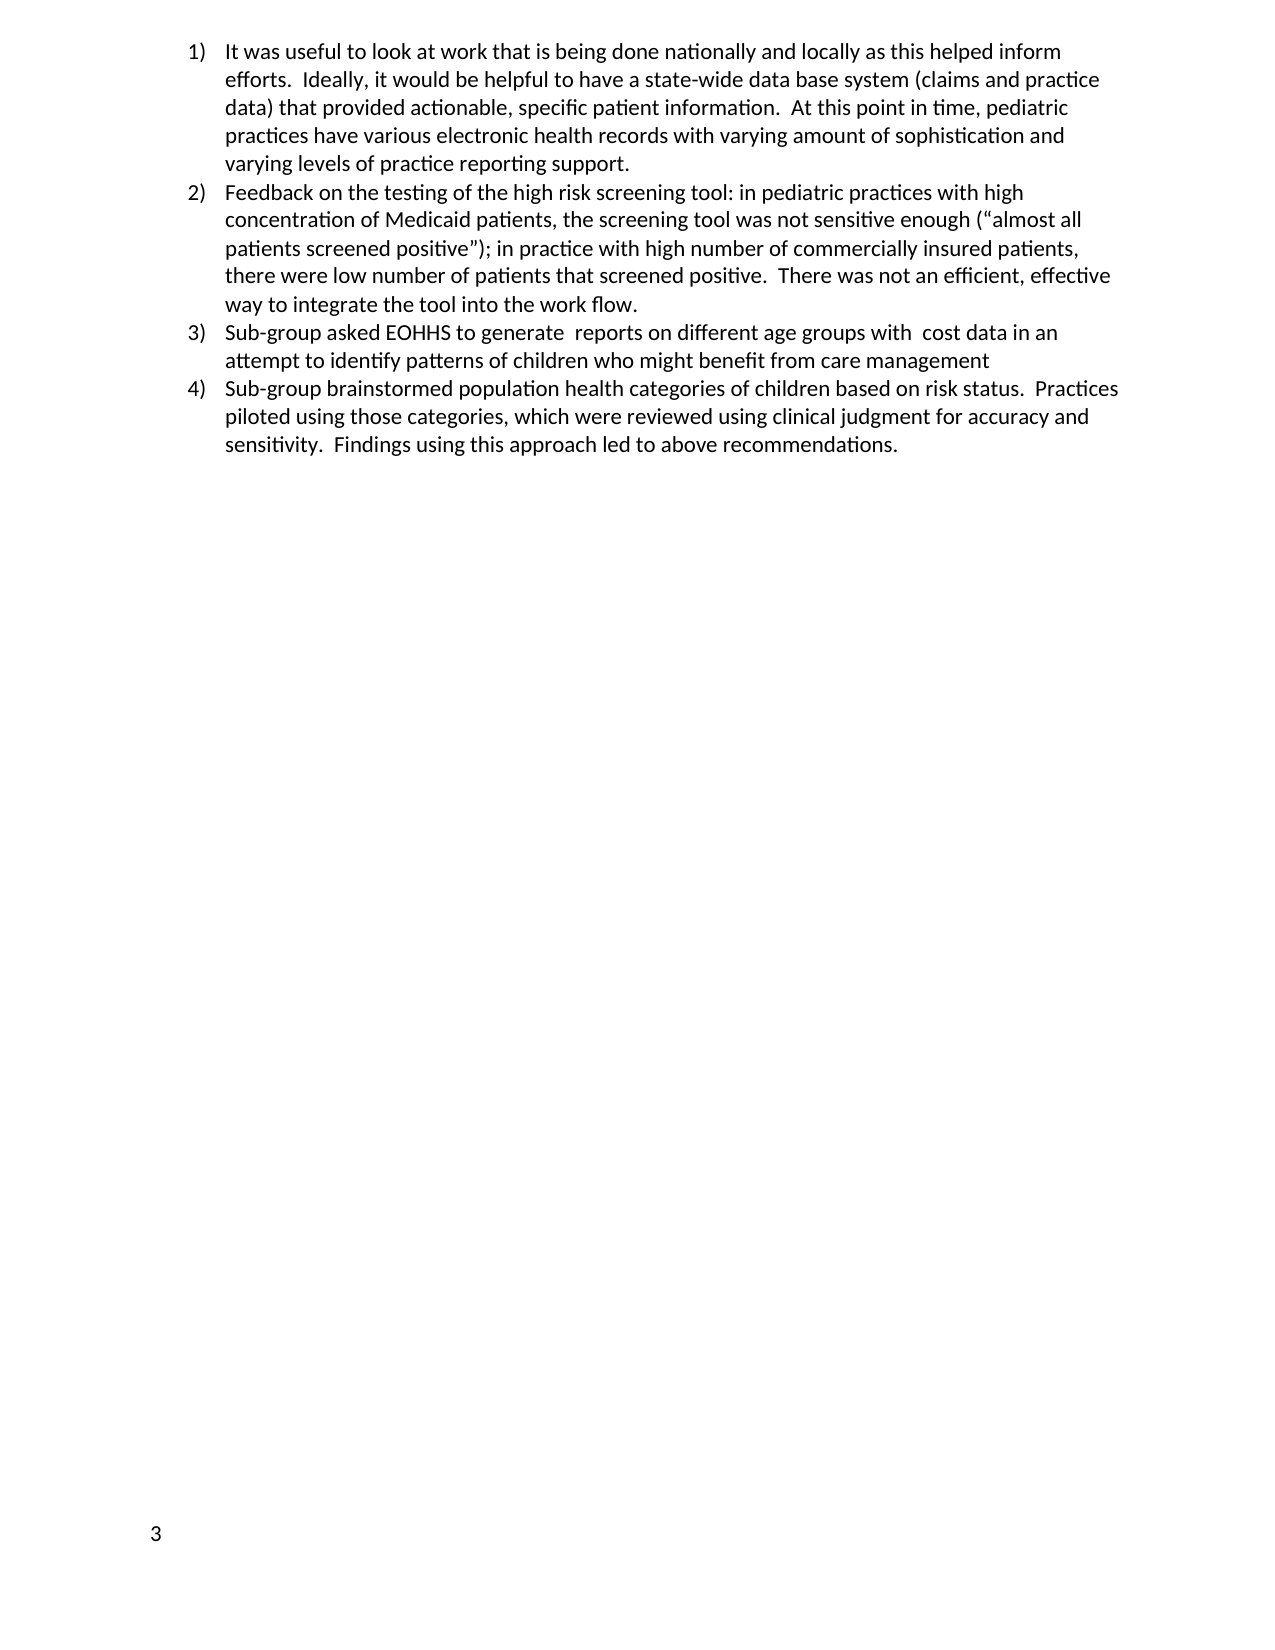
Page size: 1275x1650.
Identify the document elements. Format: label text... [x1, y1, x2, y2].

list Sub-group brainstormed population health categories of children based on risk status. Practices piloted using those categories, which were reviewed using clinical judgment for accuracy and sensitivity. Findings using this approach led to above recommendations. [187, 374, 1125, 458]
list Feedback on the testing of the high risk screening tool: in pediatric practices with high concentration of Medicaid patients, the screening tool was not sensitive enough (“almost all patients screened positive”); in practice with high number of commercially insured patients, there were low number of patients that screened positive. There was not an efficient, effective way to integrate the tool into the work flow. [187, 178, 1125, 318]
list It was useful to look at work that is being done nationally and locally as this helped inform efforts. Ideally, it would be helpful to have a state-wide data base system (claims and practice data) that provided actionable, specific patient information. At this point in time, pediatric practices have various electronic health records with varying amount of sophistication and varying levels of practice reporting support. [187, 37, 1125, 178]
list Sub-group asked EOHHS to generate reports on different age groups with cost data in an attempt to identify patterns of children who might benefit from care management [187, 318, 1125, 374]
